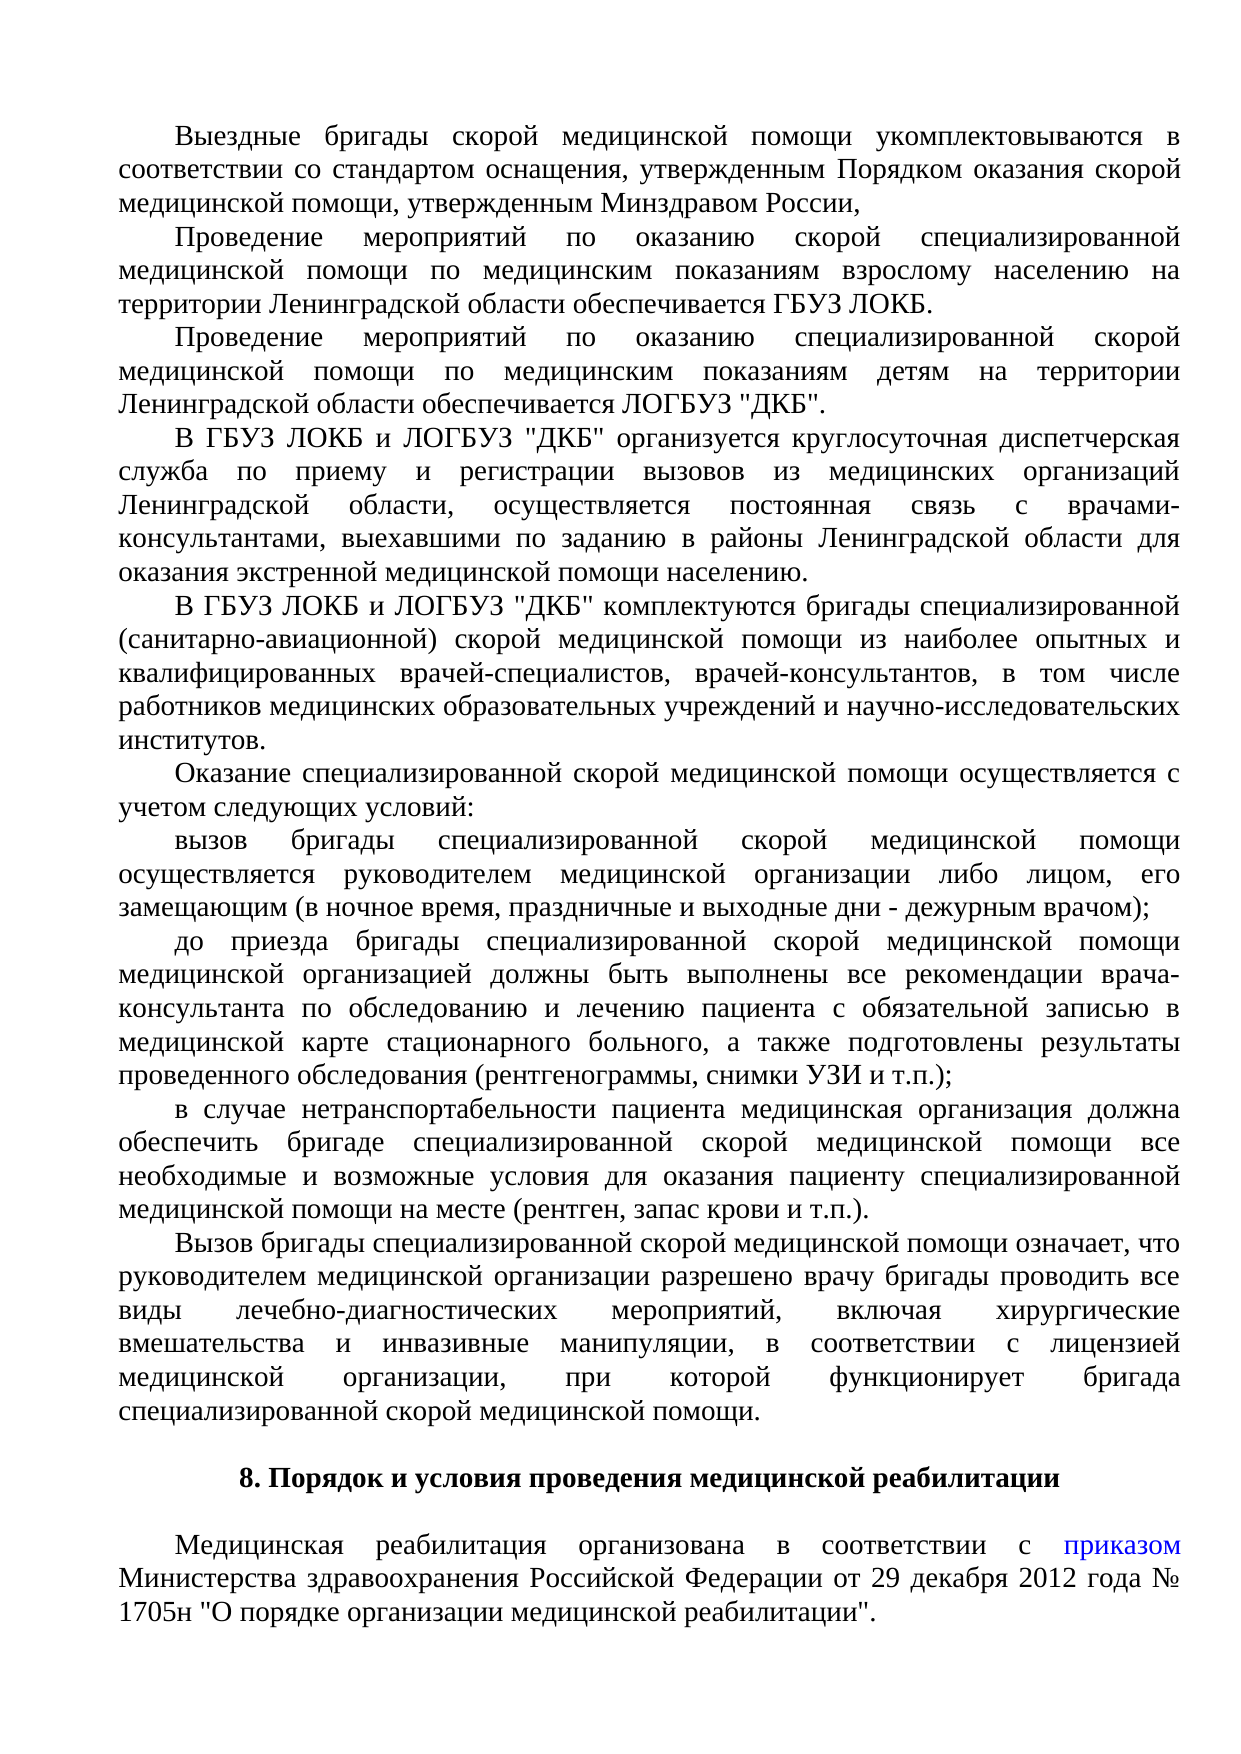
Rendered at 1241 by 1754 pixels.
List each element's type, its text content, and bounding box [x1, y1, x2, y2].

text в случае нетранспортабельности пациента медицинская организация должна обеспечить бригаде специализированной скорой медицинской помощи все необходимые и возможные условия для оказания пациенту специализированной медицинской помощи на месте (рентген, запас крови и т.п.). [118, 1091, 1181, 1225]
text Вызов бригады специализированной скорой медицинской помощи означает, что руководителем медицинской организации разрешено врачу бригады проводить все виды лечебно-диагностических мероприятий, включая хирургические вмешательства и инвазивные манипуляции, в соответствии с лицензией медицинской организации, при которой функционирует бригада специализированной скорой медицинской помощи. [118, 1225, 1181, 1426]
text Оказание специализированной скорой медицинской помощи осуществляется с учетом следующих условий: [118, 755, 1181, 822]
title 8. Порядок и условия проведения медицинской реабилитации [118, 1460, 1181, 1493]
text Медицинская реабилитация организована в соответствии с приказом Министерства здравоохранения Российской Федерации от 29 декабря 2012 года № 1705н "О порядке организации медицинской реабилитации". [118, 1527, 1181, 1627]
text Выездные бригады скорой медицинской помощи укомплектовываются в соответствии со стандартом оснащения, утвержденным Порядком оказания скорой медицинской помощи, утвержденным Минздравом России, [118, 118, 1181, 219]
text Проведение мероприятий по оказанию специализированной скорой медицинской помощи по медицинским показаниям детям на территории Ленинградской области обеспечивается ЛОГБУЗ "ДКБ". [118, 319, 1181, 420]
text В ГБУЗ ЛОКБ и ЛОГБУЗ "ДКБ" комплектуются бригады специализированной (санитарно-авиационной) скорой медицинской помощи из наиболее опытных и квалифицированных врачей-специалистов, врачей-консультантов, в том числе работников медицинских образовательных учреждений и научно-исследовательских институтов. [118, 588, 1181, 755]
text Проведение мероприятий по оказанию скорой специализированной медицинской помощи по медицинским показаниям взрослому населению на территории Ленинградской области обеспечивается ГБУЗ ЛОКБ. [118, 219, 1181, 319]
text до приезда бригады специализированной скорой медицинской помощи медицинской организацией должны быть выполнены все рекомендации врача-консультанта по обследованию и лечению пациента с обязательной записью в медицинской карте стационарного больного, а также подготовлены результаты проведенного обследования (рентгенограммы, снимки УЗИ и т.п.); [118, 923, 1181, 1091]
text В ГБУЗ ЛОКБ и ЛОГБУЗ "ДКБ" организуется круглосуточная диспетчерская служба по приему и регистрации вызовов из медицинских организаций Ленинградской области, осуществляется постоянная связь с врачами-консультантами, выехавшими по заданию в районы Ленинградской области для оказания экстренной медицинской помощи населению. [118, 420, 1181, 588]
text вызов бригады специализированной скорой медицинской помощи осуществляется руководителем медицинской организации либо лицом, его замещающим (в ночное время, праздничные и выходные дни - дежурным врачом); [118, 822, 1181, 923]
